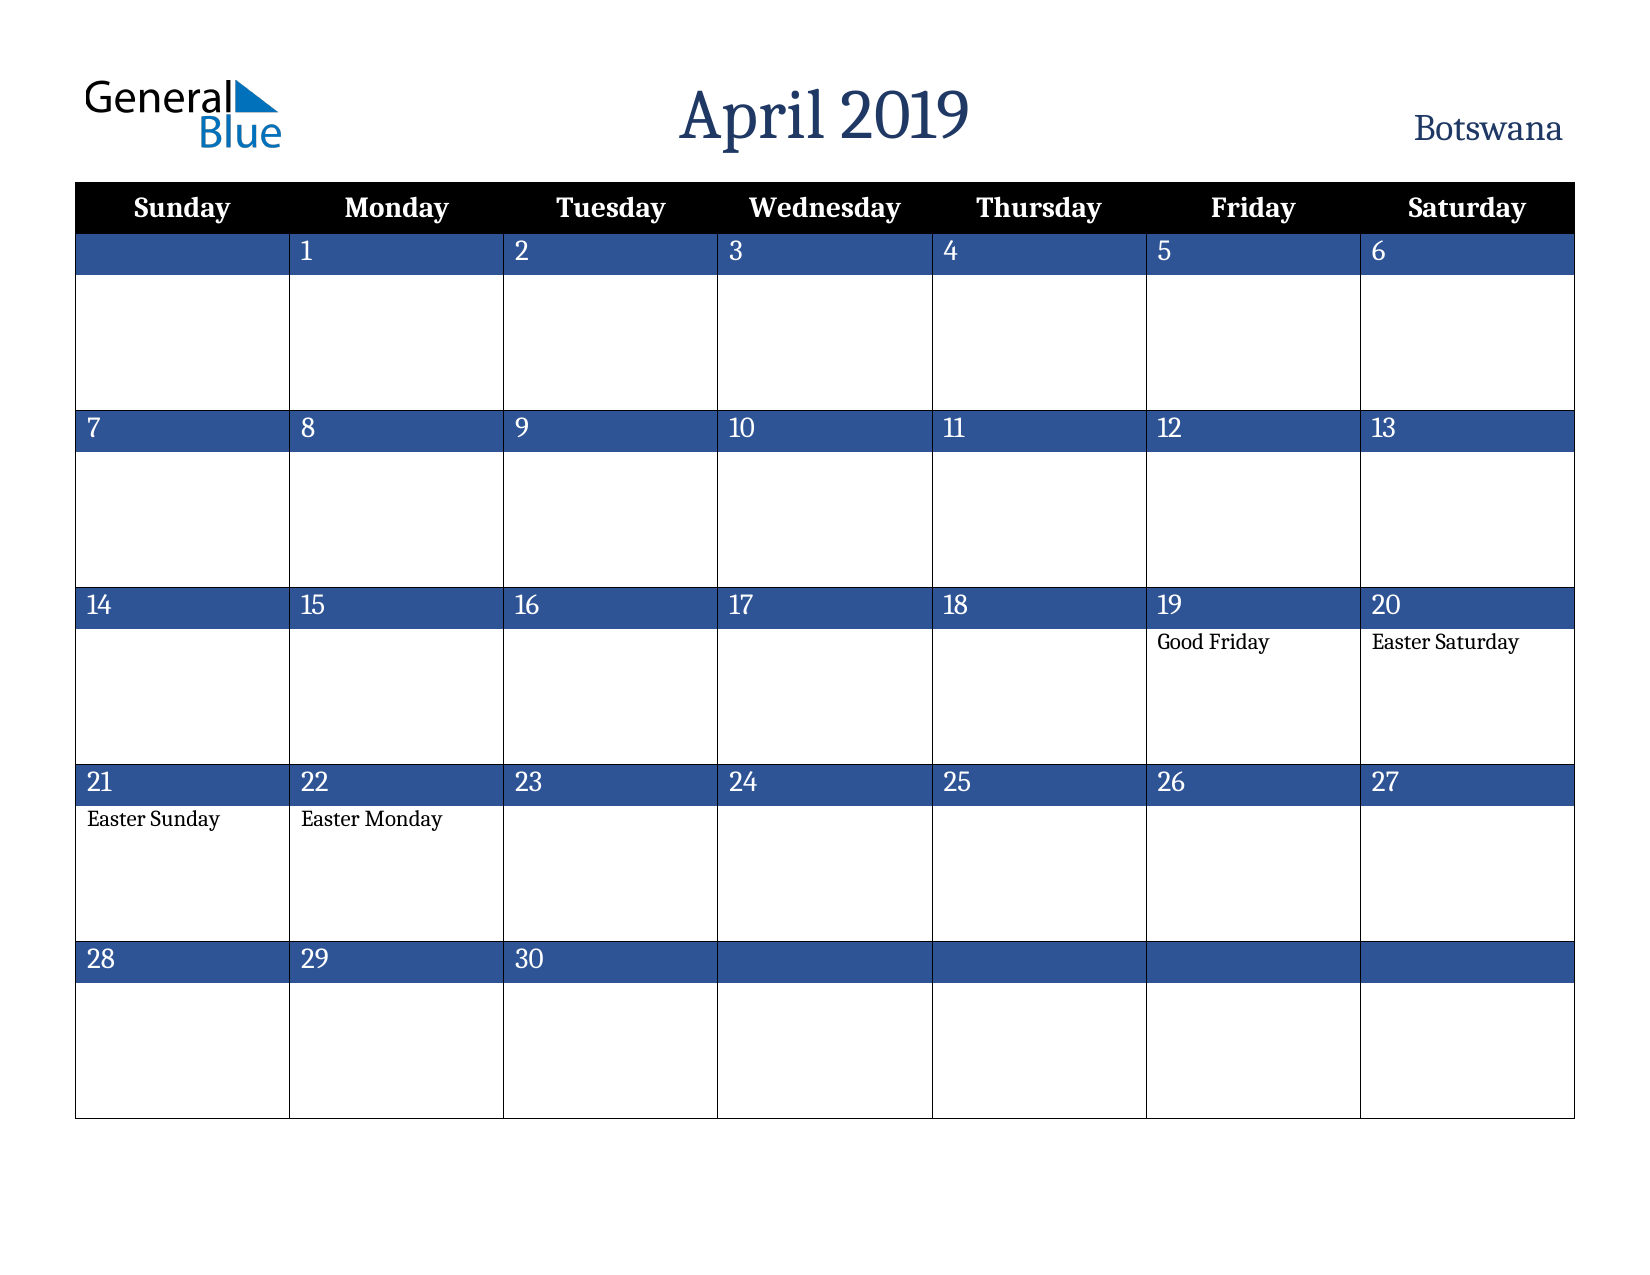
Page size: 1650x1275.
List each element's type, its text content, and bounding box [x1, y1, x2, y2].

table_cell 5 [1147, 234, 1360, 275]
table_cell [504, 806, 717, 941]
table_cell [76, 983, 289, 1118]
table_cell Easter Sunday [76, 806, 289, 941]
table_cell Wednesday [718, 183, 932, 233]
table_cell 20 [1361, 588, 1574, 629]
table_cell [290, 983, 503, 1118]
table_cell [1361, 275, 1574, 410]
table_cell Thursday [933, 183, 1146, 233]
table_cell Easter Monday [290, 806, 503, 941]
table_cell 8 [290, 411, 503, 452]
table_cell [1361, 942, 1574, 983]
table_cell Sunday [76, 183, 289, 233]
table_cell 6 [1361, 234, 1574, 275]
table_cell 12 [1147, 411, 1360, 452]
table_cell [504, 275, 717, 410]
table_header [76, 75, 503, 182]
table_cell [290, 452, 503, 587]
table_cell 21 [76, 765, 289, 806]
table_cell [933, 983, 1146, 1118]
table_header Botswana [1146, 75, 1574, 182]
table_cell 11 [933, 411, 1146, 452]
table_cell Monday [290, 183, 503, 233]
table_cell 23 [504, 765, 717, 806]
table_cell 14 [76, 588, 289, 629]
table_cell 3 [718, 234, 932, 275]
table_cell Good Friday [1147, 629, 1360, 764]
table_cell [933, 942, 1146, 983]
table_cell [504, 983, 717, 1118]
table_cell 9 [504, 411, 717, 452]
table_cell Tuesday [504, 183, 717, 233]
table_cell 22 [290, 765, 503, 806]
table_cell Saturday [1361, 183, 1574, 233]
table_cell 15 [290, 588, 503, 629]
table_cell 16 [504, 588, 717, 629]
table_cell [933, 452, 1146, 587]
table_cell 1 [290, 234, 503, 275]
table_cell 30 [504, 942, 717, 983]
table_cell [718, 806, 932, 941]
table_cell 17 [718, 588, 932, 629]
table_cell [504, 629, 717, 764]
table_cell 7 [76, 411, 289, 452]
table_cell [718, 942, 932, 983]
table_cell [1361, 806, 1574, 941]
table_cell [504, 452, 717, 587]
table_cell 28 [76, 942, 289, 983]
table_cell [718, 452, 932, 587]
table_cell 13 [1361, 411, 1574, 452]
table_header April 2019 [504, 75, 1146, 182]
table_cell [718, 275, 932, 410]
table_cell [76, 629, 289, 764]
table_cell [933, 629, 1146, 764]
table_cell 19 [1147, 588, 1360, 629]
table_cell 2 [504, 234, 717, 275]
table_cell 25 [933, 765, 1146, 806]
table_cell Easter Saturday [1361, 629, 1574, 764]
table_cell [933, 806, 1146, 941]
table_cell [290, 275, 503, 410]
table_cell [1361, 452, 1574, 587]
table_cell [290, 629, 503, 764]
table_cell [76, 275, 289, 410]
picture [86, 80, 281, 148]
table_cell 24 [718, 765, 932, 806]
table_cell [1147, 806, 1360, 941]
table_cell Friday [1147, 183, 1360, 233]
table_cell [1147, 275, 1360, 410]
table_cell [76, 452, 289, 587]
table_cell 26 [1147, 765, 1360, 806]
table_cell [933, 275, 1146, 410]
table_cell 10 [718, 411, 932, 452]
table_cell [1361, 983, 1574, 1118]
table_cell [718, 629, 932, 764]
table_cell [1147, 452, 1360, 587]
table_cell [1147, 942, 1360, 983]
table_cell [76, 234, 289, 275]
table_cell [718, 983, 932, 1118]
table_cell 29 [290, 942, 503, 983]
table_cell 4 [933, 234, 1146, 275]
table_cell [1147, 983, 1360, 1118]
table_cell 27 [1361, 765, 1574, 806]
table_cell 18 [933, 588, 1146, 629]
